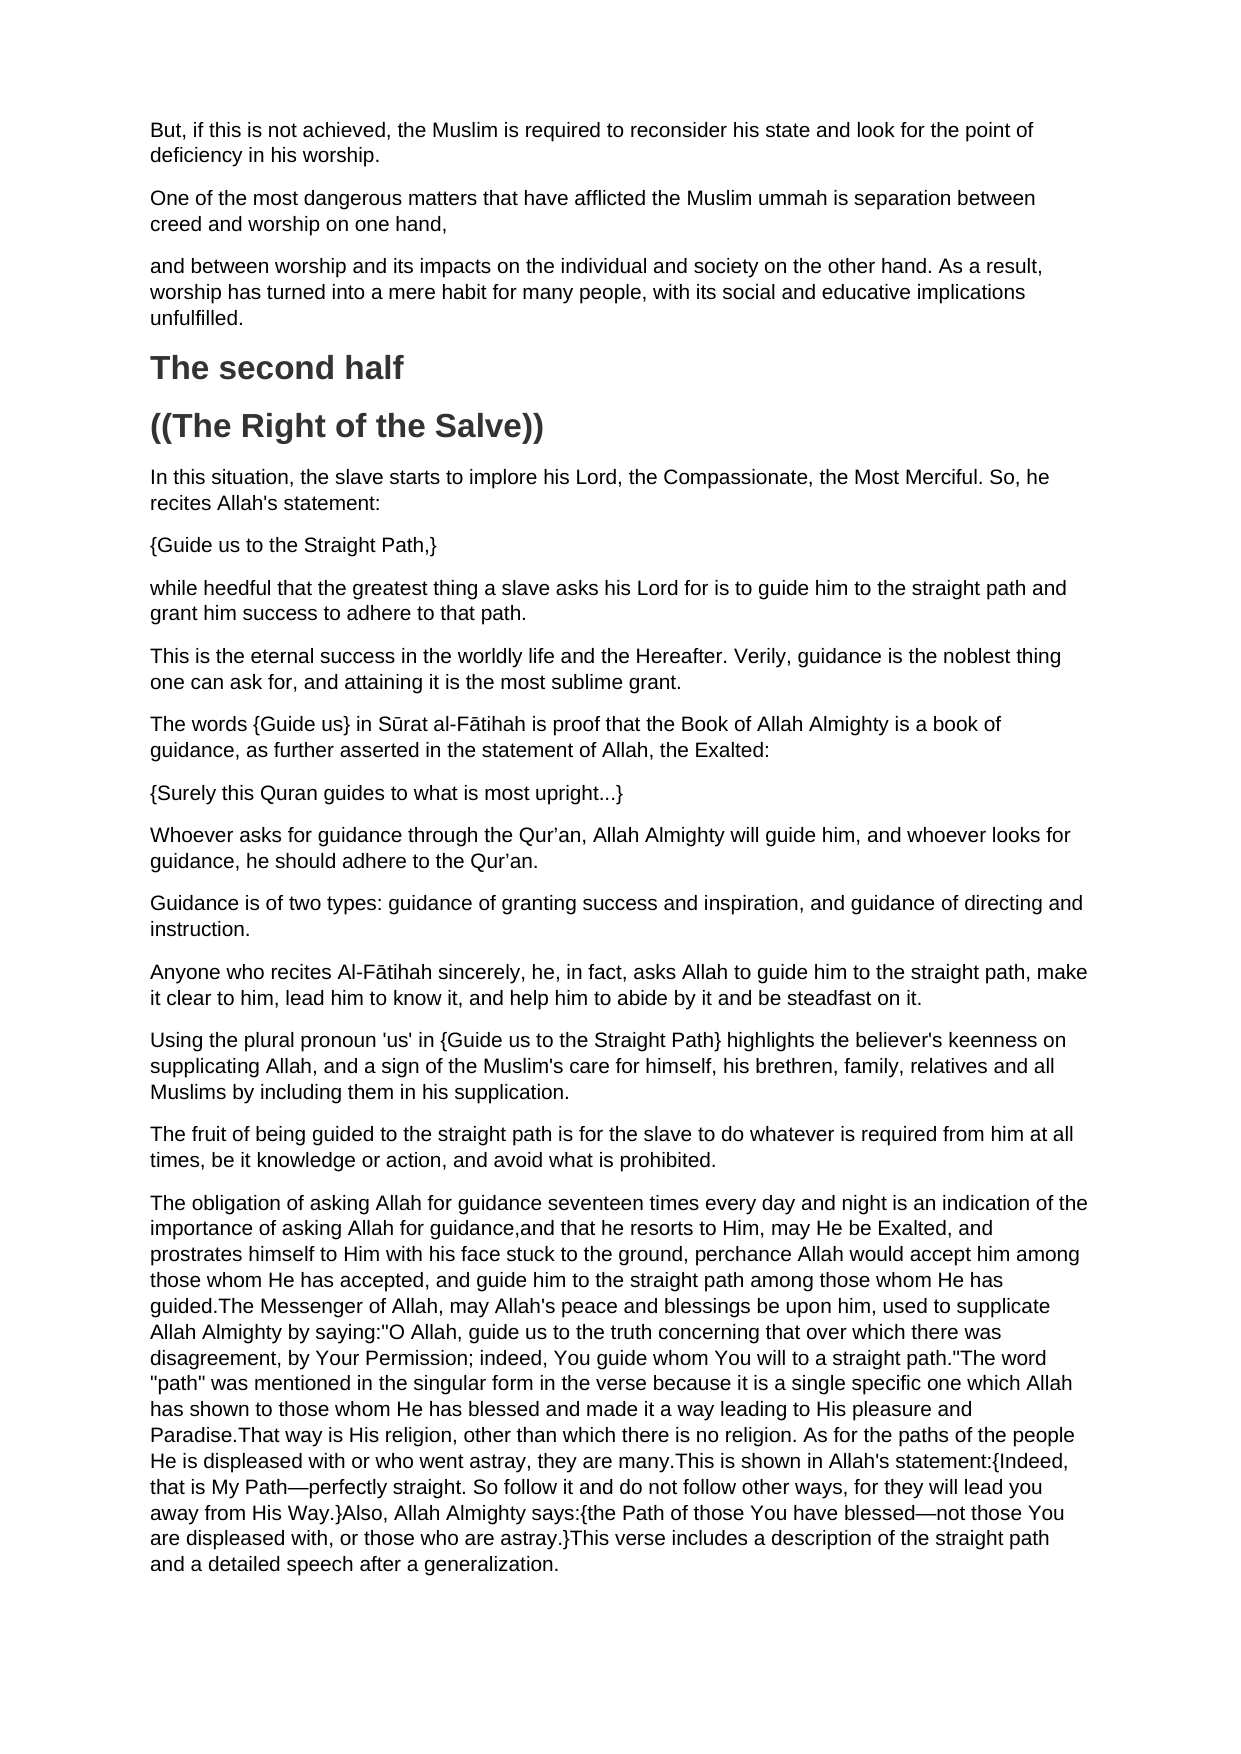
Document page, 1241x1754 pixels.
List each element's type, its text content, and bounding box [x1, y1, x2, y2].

text Anyone who recites Al-Fātihah sincerely, he, in fact, asks Allah to guide him to the straight path, make it clear to him, lead him to know it, and help him to abide by it and be steadfast on it. [150, 959, 1090, 1009]
text The words {Guide us} in Sūrat al-Fātihah is proof that the Book of Allah Almighty is a book of guidance, as further asserted in the statement of Allah, the Exalted: [150, 712, 1090, 762]
text The fruit of being guided to the straight path is for the slave to do whatever is required from him at all times, be it knowledge or action, and avoid what is prohibited. [150, 1122, 1090, 1172]
text {Surely this Quran guides to what is most upright...} [150, 780, 1090, 804]
text In this situation, the slave starts to implore his Lord, the Compassionate, the Most Merciful. So, he recites Allah's statement: [150, 464, 1090, 514]
text This is the eternal success in the worldly life and the Hereafter. Verily, guidance is the noblest thing one can ask for, and attaining it is the most sublime grant. [150, 644, 1090, 693]
subtitle ((The Right of the Salve)) [150, 406, 1090, 445]
subtitle The second half [150, 348, 1090, 387]
text Using the plural pronoun 'us' in {Guide us to the Straight Path} highlights the believer's keenness on supplicating Allah, and a sign of the Muslim's care for himself, his brethren, family, relatives and all Muslims by including them in his supplication. [150, 1028, 1090, 1103]
text The obligation of asking Allah for guidance seventeen times every day and night is an indication of the importance of asking Allah for guidance,and that he resorts to Him, may He be Exalted, and prostrates himself to Him with his face stuck to the ground, perchance Allah would accept him among those whom He has accepted, and guide him to the straight path among those whom He has guided.The Messenger of Allah, may Allah's peace and blessings be upon him, used to supplicate Allah Almighty by saying:"O Allah, guide us to the truth concerning that over which there was disagreement, by Your Permission; indeed, You guide whom You will to a straight path."The word "path" was mentioned in the singular form in the verse because it is a single specific one which Allah has shown to those whom He has blessed and made it a way leading to His pleasure and Paradise.That way is His religion, other than which there is no religion. As for the paths of the people He is displeased with or who went astray, they are many.This is shown in Allah's statement:{Indeed, that is My Path—perfectly straight. So follow it and do not follow other ways, for they will lead you away from His Way.}Also, Allah Almighty says:{the Path of those You have blessed—not those You are displeased with, or those who are astray.}This verse includes a description of the straight path and a detailed speech after a generalization. [150, 1190, 1090, 1576]
text Guidance is of two types: guidance of granting success and inspiration, and guidance of directing and instruction. [150, 891, 1090, 941]
text One of the most dangerous matters that have afflicted the Muslim ummah is separation between creed and worship on one hand, [150, 186, 1090, 236]
text while heedful that the greatest thing a slave asks his Lord for is to guide him to the straight path and grant him success to adhere to that path. [150, 575, 1090, 625]
text But, if this is not achieved, the Muslim is required to reconsider his state and look for the point of deficiency in his worship. [150, 117, 1090, 167]
text and between worship and its impacts on the individual and society on the other hand. As a result, worship has turned into a mere habit for many people, with its social and educative implications unfulfilled. [150, 254, 1090, 330]
text Whoever asks for guidance through the Qur’an, Allah Almighty will guide him, and whoever looks for guidance, he should adhere to the Qur’an. [150, 823, 1090, 873]
text {Guide us to the Straight Path,} [150, 533, 1090, 557]
